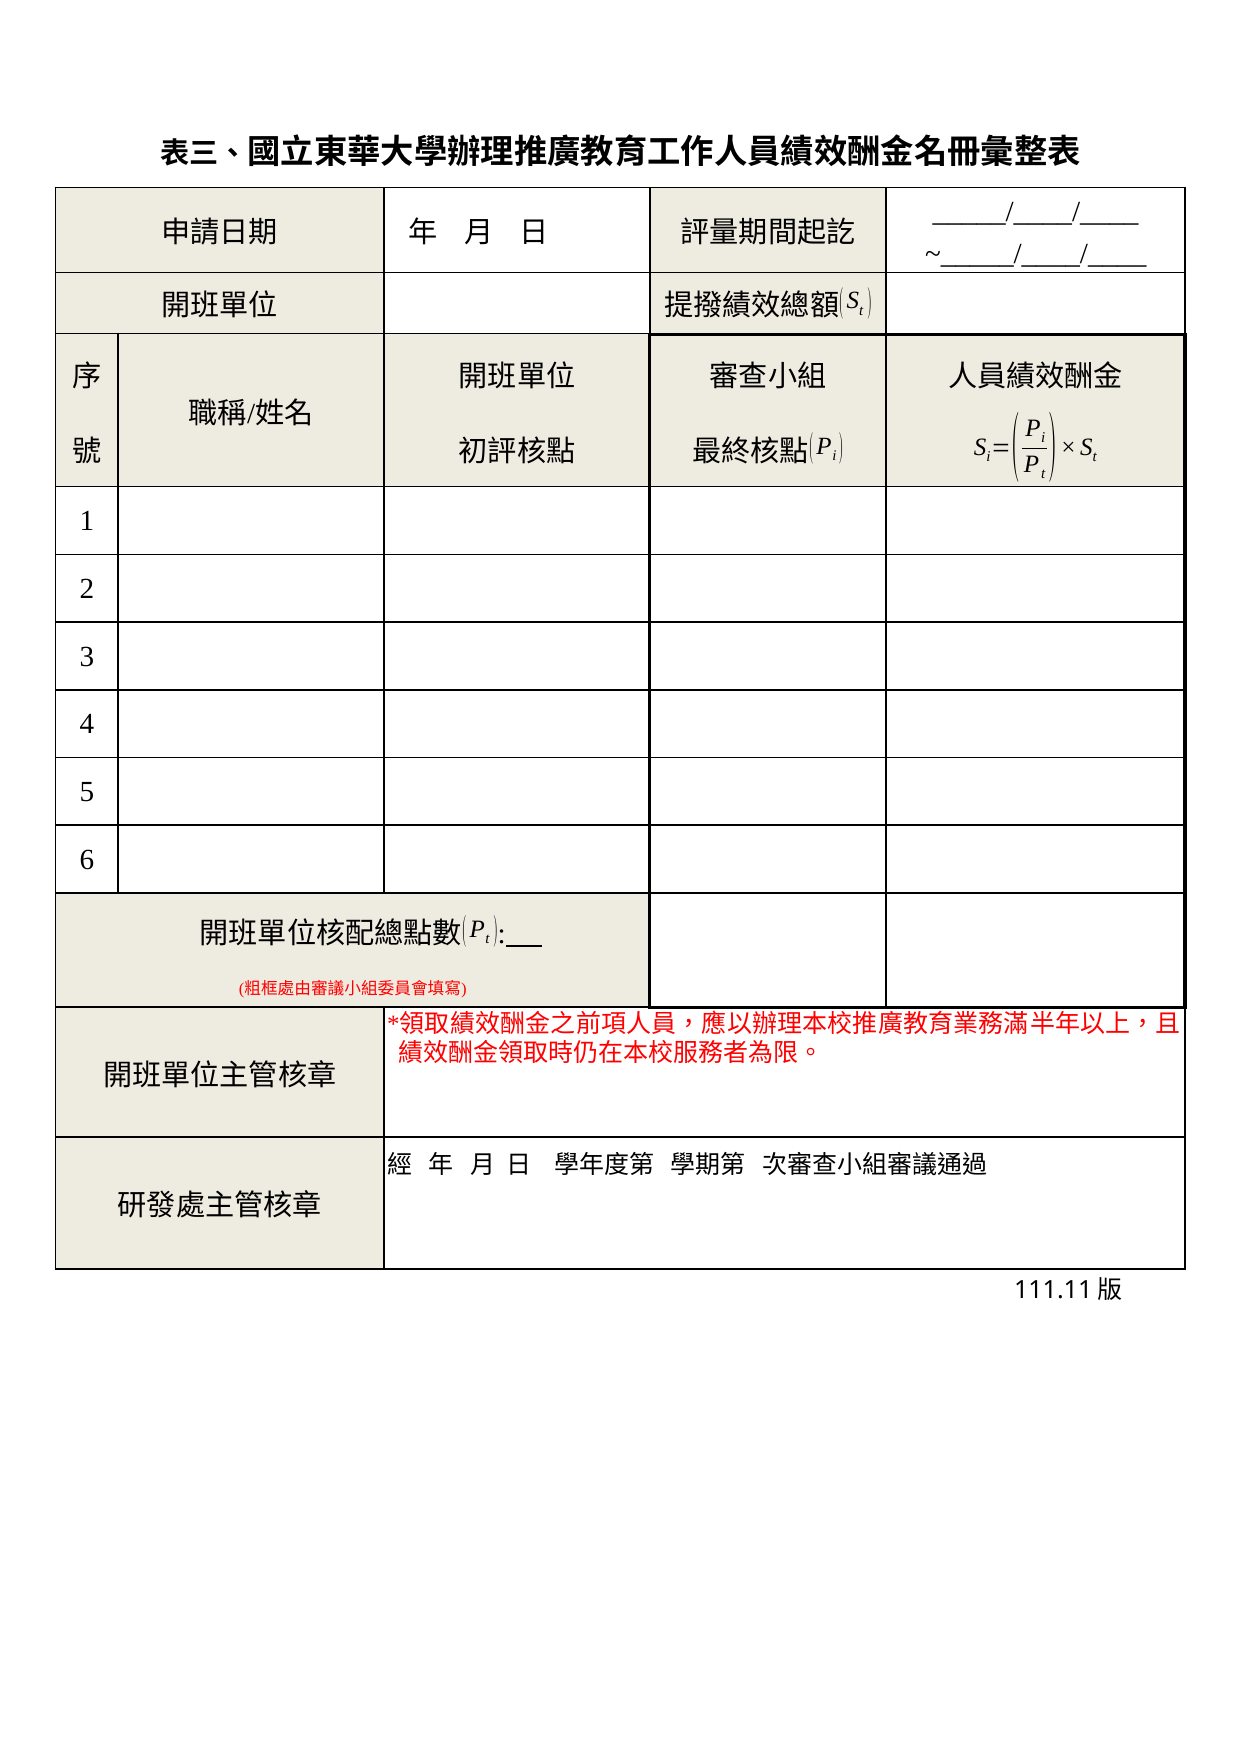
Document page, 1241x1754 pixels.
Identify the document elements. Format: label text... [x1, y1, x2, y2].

table_cell 開班單位主管核章 [56, 1008, 383, 1136]
table_cell 人員績效酬金 [887, 336, 1183, 486]
table_cell [651, 894, 885, 1006]
table_cell 1 [56, 487, 117, 553]
table_cell [887, 273, 1184, 333]
table_cell [385, 273, 649, 333]
table_cell 開班單位 [56, 273, 383, 333]
table_cell [119, 826, 383, 892]
table_cell [887, 894, 1183, 1006]
table_cell [385, 691, 648, 757]
table_cell [385, 758, 648, 824]
table_cell 經 年 月 日 學年度第 學期第 次審查小組審議通過 [385, 1138, 1184, 1268]
table_cell [119, 555, 383, 621]
table_header 申請日期 [56, 188, 383, 271]
table_cell [887, 555, 1183, 621]
table_header 年 月 日 [385, 188, 649, 271]
table_cell [651, 487, 885, 553]
table_cell [887, 487, 1183, 553]
table_cell [651, 826, 885, 892]
table_cell [651, 555, 885, 621]
text 表三、國立東華大學辦理推廣教育工作人員績效酬金名冊彙整表 [118, 112, 1122, 187]
table_cell [887, 758, 1183, 824]
table_cell [385, 487, 648, 553]
table_cell 開班單位核配總點數: (粗框處由審議小組委員會填寫) [56, 894, 648, 1006]
text 111.11版 [118, 1270, 1122, 1307]
table_cell [385, 826, 648, 892]
table_cell [119, 691, 383, 757]
table_header 評量期間起訖 [651, 188, 885, 271]
table_cell 6 [56, 826, 117, 892]
table_cell 審查小組 最終核點 [651, 336, 885, 486]
table_cell [887, 691, 1183, 757]
table_cell [385, 623, 648, 689]
table_cell 3 [56, 623, 117, 689]
table_cell 提撥績效總額 [651, 273, 885, 333]
table_cell 2 [56, 555, 117, 621]
table_cell *領取績效酬金之前項人員，應以辦理本校推廣教育業務滿半年以上，且績效酬金領取時仍在本校服務者為限。 [385, 1008, 1184, 1136]
table_cell [651, 691, 885, 757]
table_cell 職稱/姓名 [119, 334, 383, 486]
table_cell 4 [56, 691, 117, 757]
table_cell [887, 623, 1183, 689]
table_cell [651, 758, 885, 824]
table_cell [887, 826, 1183, 892]
table_cell [651, 623, 885, 689]
table_cell [119, 758, 383, 824]
table_cell [385, 555, 648, 621]
table_cell 序號 [56, 334, 117, 486]
table_cell 研發處主管核章 [56, 1138, 383, 1268]
table_cell [119, 487, 383, 553]
table_cell 開班單位 初評核點 [385, 334, 648, 486]
table_cell [119, 623, 383, 689]
table_cell 5 [56, 758, 117, 824]
table_header _____/____/____ ~_____/____/____ [887, 188, 1184, 271]
